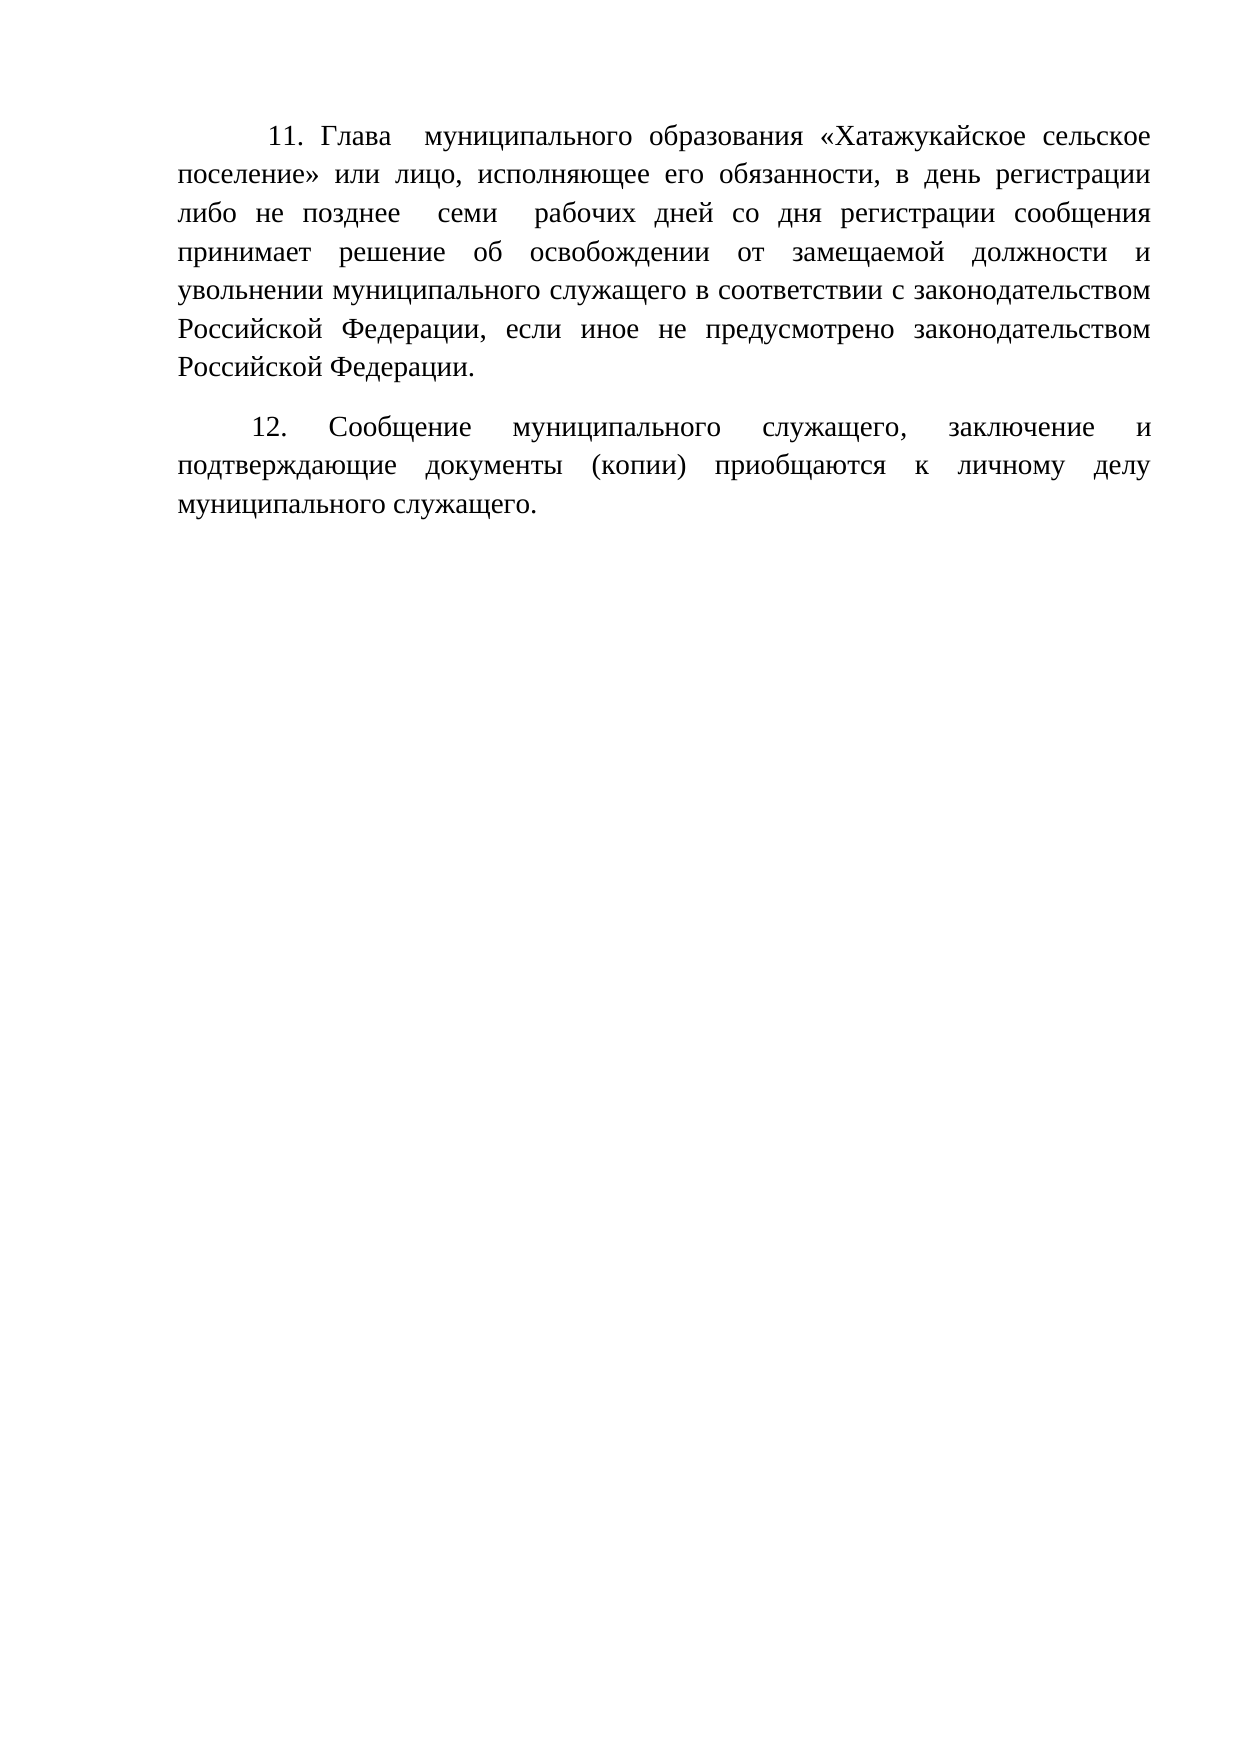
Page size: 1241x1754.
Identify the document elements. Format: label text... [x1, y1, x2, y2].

text 11. Глава муниципального образования «Хатажукайское сельское поселение» или лицо, исполняющее его обязанности, в день регистрации либо не позднее семи рабочих дней со дня регистрации сообщения принимает решение об освобождении от замещаемой должности и увольнении муниципального служащего в соответствии с законодательством Российской Федерации, если иное не предусмотрено законодательством Российской Федерации. [177, 118, 1152, 383]
text 12. Сообщение муниципального служащего, заключение и подтверждающие документы (копии) приобщаются к личному делу муниципального служащего. [177, 409, 1152, 519]
